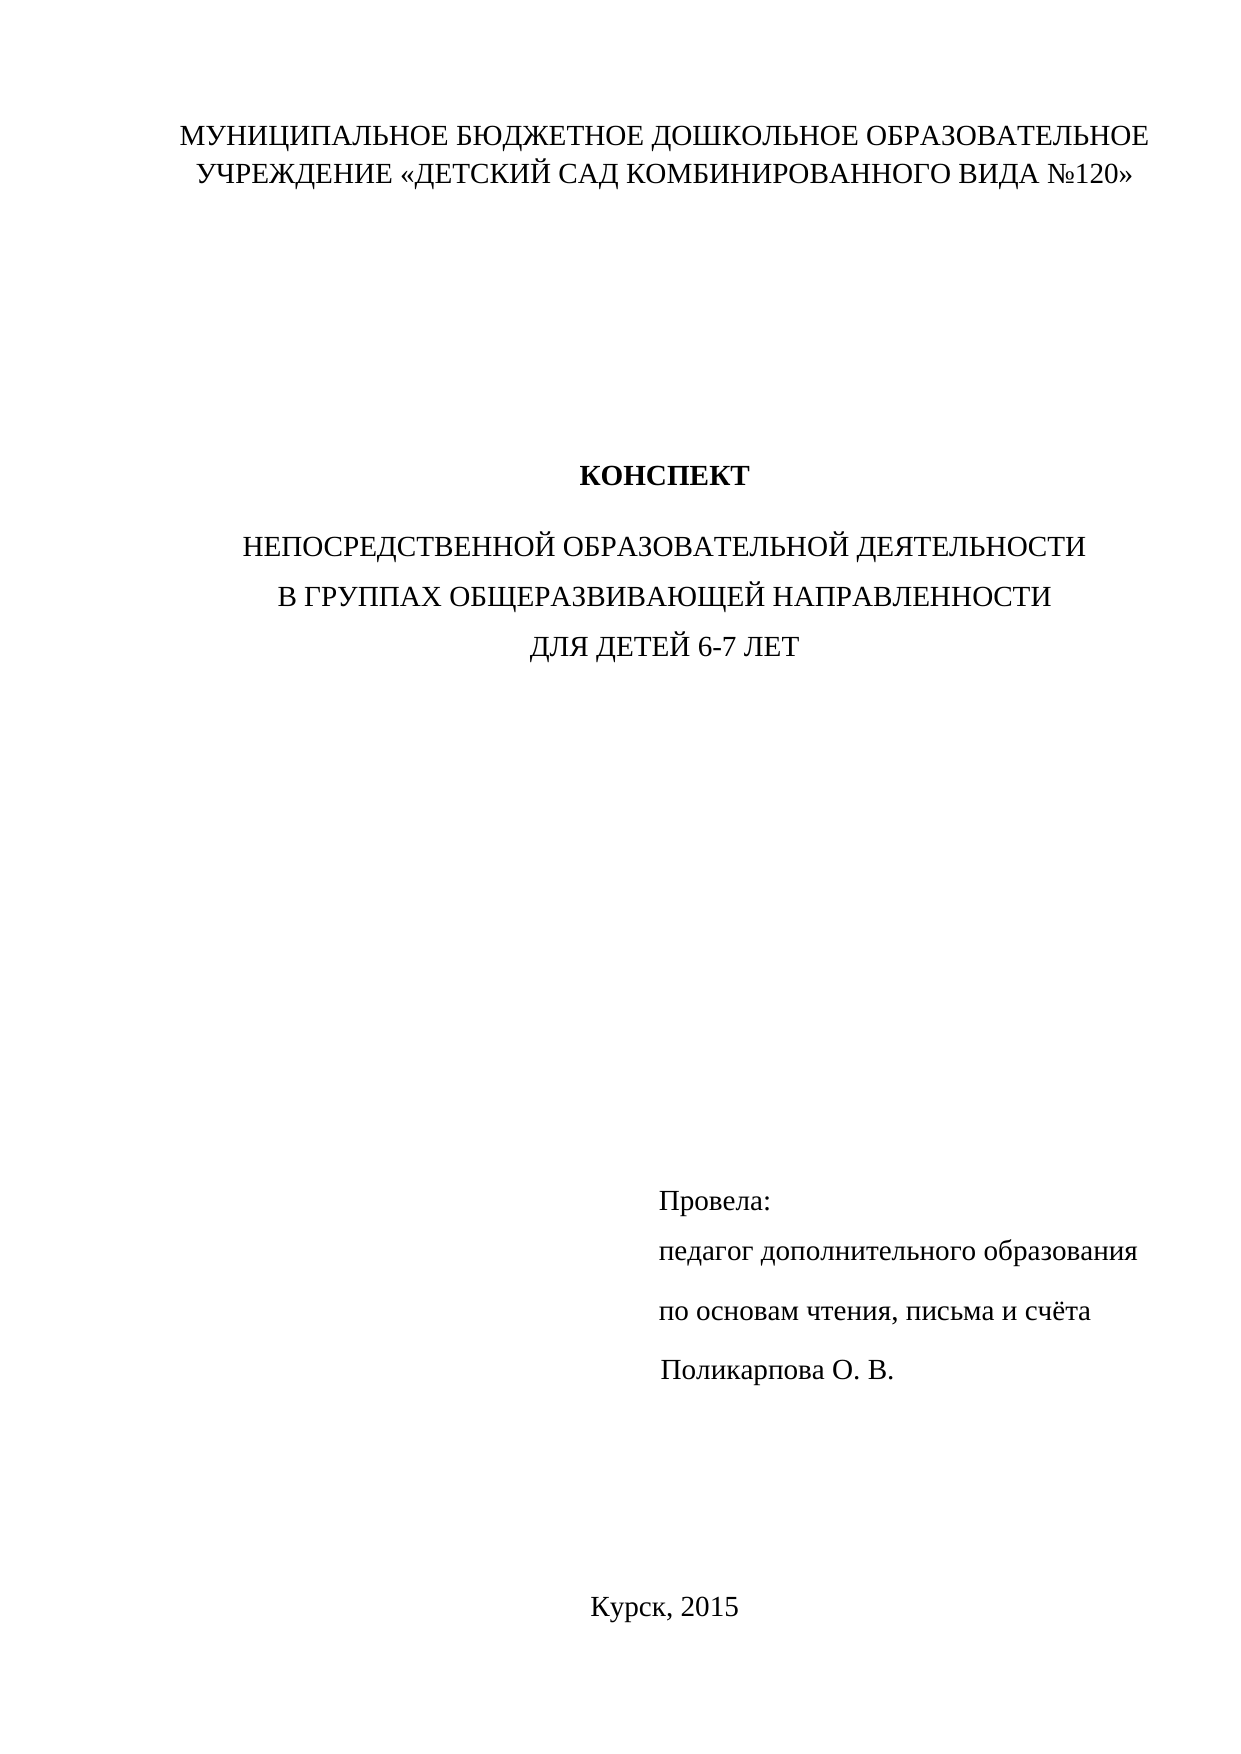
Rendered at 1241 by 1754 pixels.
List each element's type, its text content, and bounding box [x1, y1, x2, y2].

text Провела: [177, 1183, 1152, 1216]
text КОНСПЕКТ [177, 458, 1152, 491]
text ДЛЯ ДЕТЕЙ 6-7 ЛЕТ [177, 629, 1152, 663]
text педагог дополнительного образования [177, 1233, 1152, 1267]
text по основам чтения, письма и счёта [177, 1293, 1152, 1326]
text МУНИЦИПАЛЬНОЕ БЮДЖЕТНОЕ ДОШКОЛЬНОЕ ОБРАЗОВАТЕЛЬНОЕ УЧРЕЖДЕНИЕ «ДЕТСКИЙ САД КОМБИНИРОВАННОГО ВИДА №120» [177, 118, 1152, 190]
text Поликарпова О. В. [177, 1352, 1152, 1386]
text Курск, 2015 [177, 1589, 1152, 1623]
text НЕПОСРЕДСТВЕННОЙ ОБРАЗОВАТЕЛЬНОЙ ДЕЯТЕЛЬНОСТИ [177, 529, 1152, 562]
text В ГРУППАХ ОБЩЕРАЗВИВАЮЩЕЙ НАПРАВЛЕННОСТИ [177, 579, 1152, 613]
